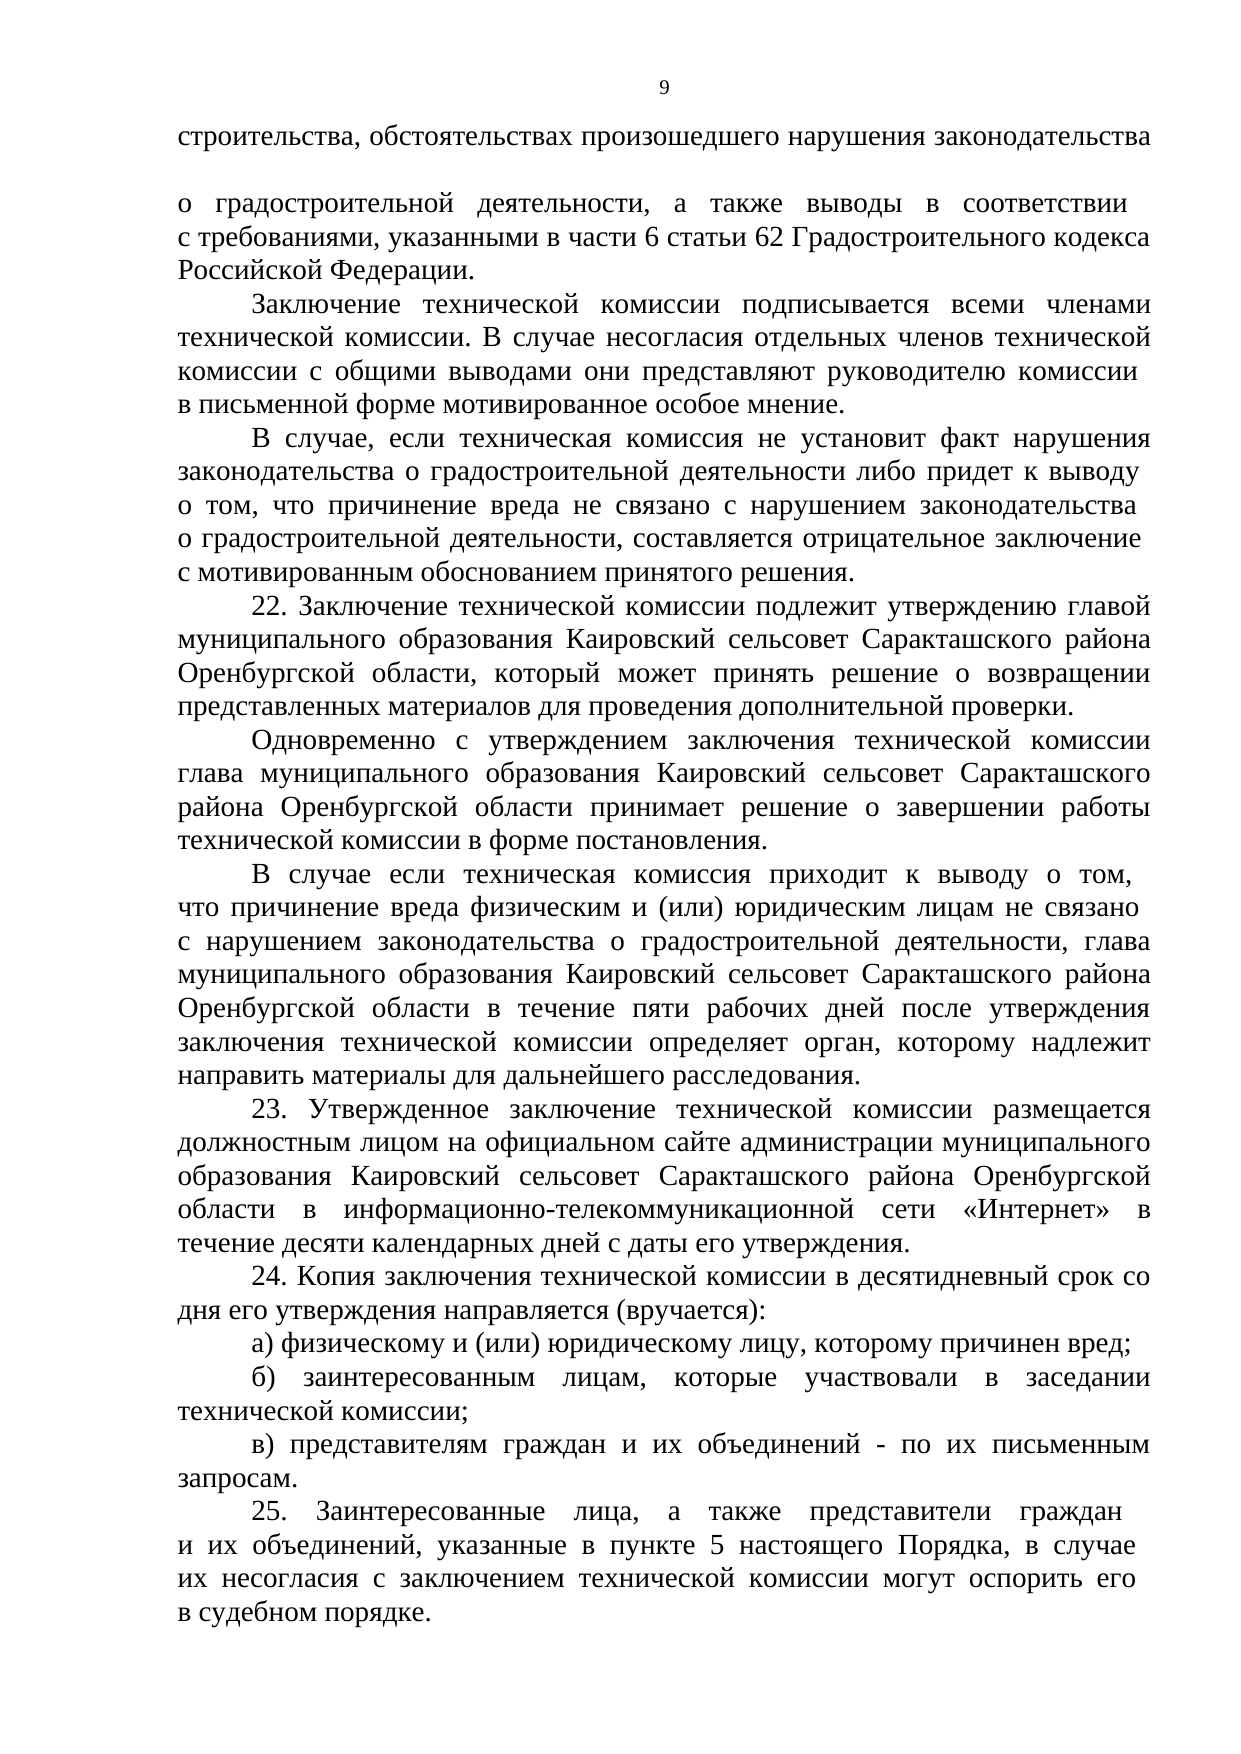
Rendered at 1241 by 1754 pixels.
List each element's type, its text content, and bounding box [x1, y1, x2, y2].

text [177, 118, 1152, 286]
text Одновременно с утверждением заключения технической комиссии глава муниципального образования Каировский сельсовет Саракташского района Оренбургской области принимает решение о завершении работы технической комиссии в форме постановления. [177, 722, 1152, 856]
text а) физическому и (или) юридическому лицу, которому причинен вред; [177, 1326, 1152, 1359]
text В случае если техническая комиссия приходит к выводу о том, что причинение вреда физическим и (или) юридическим лицам не связано с нарушением законодательства о градостроительной деятельности, глава муниципального образования Каировский сельсовет Саракташского района Оренбургской области в течение пяти рабочих дней после утверждения заключения технической комиссии определяет орган, которому надлежит направить материалы для дальнейшего расследования. [177, 856, 1152, 1091]
text б) заинтересованным лицам, которые участвовали в заседании технической комиссии; [177, 1359, 1152, 1426]
text В случае, если техническая комиссия не установит факт нарушения законодательства о градостроительной деятельности либо придет к выводу о том, что причинение вреда не связано с нарушением законодательства о градостроительной деятельности, составляется отрицательное заключение с мотивированным обоснованием принятого решения. [177, 420, 1152, 588]
text в) представителям граждан и их объединений - по их письменным запросам. [177, 1426, 1152, 1493]
text 24. Копия заключения технической комиссии в десятидневный срок со дня его утверждения направляется (вручается): [177, 1258, 1152, 1326]
text 22. Заключение технической комиссии подлежит утверждению главой муниципального образования Каировский сельсовет Саракташского района Оренбургской области, который может принять решение о возвращении представленных материалов для проведения дополнительной проверки. [177, 588, 1152, 722]
text 23. Утвержденное заключение технической комиссии размещается должностным лицом на официальном сайте администрации муниципального образования Каировский сельсовет Саракташского района Оренбургской области в информационно-телекоммуникационной сети «Интернет» в течение десяти календарных дней с даты его утверждения. [177, 1091, 1152, 1258]
text 25. Заинтересованные лица, а также представители граждан и их объединений, указанные в пункте 5 настоящего Порядка, в случае их несогласия с заключением технической комиссии могут оспорить его в судебном порядке. [177, 1493, 1152, 1627]
text Заключение технической комиссии подписывается всеми членами технической комиссии. В случае несогласия отдельных членов технической комиссии с общими выводами они представляют руководителю комиссии в письменной форме мотивированное особое мнение. [177, 286, 1152, 420]
